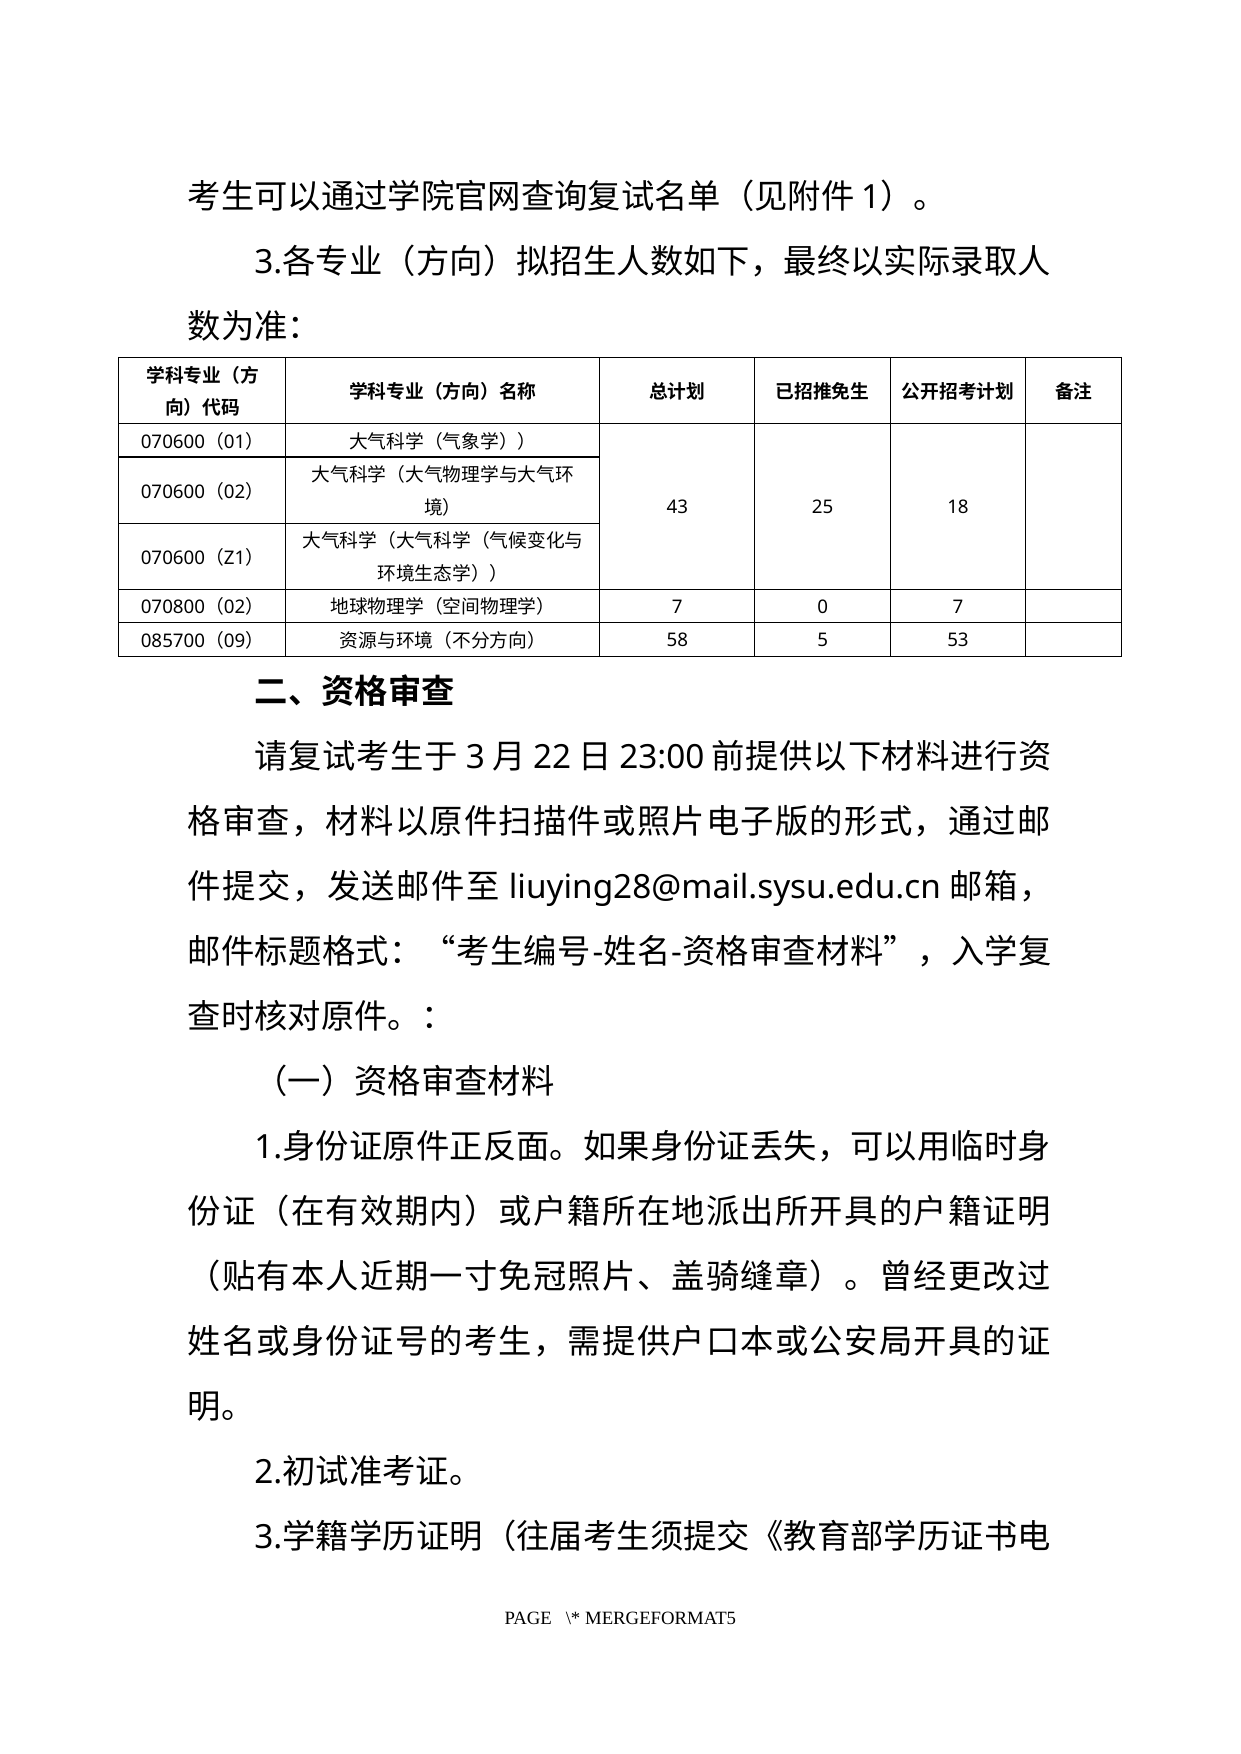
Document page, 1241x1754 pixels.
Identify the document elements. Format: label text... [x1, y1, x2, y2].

table_cell 7 [600, 590, 754, 622]
table_header 学科专业（方向）名称 [286, 358, 599, 423]
text 3.各专业（方向）拟招生人数如下，最终以实际录取人数为准： [187, 227, 1053, 357]
text 2.初试准考证。 [187, 1437, 1053, 1502]
table_cell 5 [755, 623, 890, 656]
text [187, 162, 1053, 227]
table_header 学科专业（方向）代码 [119, 358, 285, 423]
table_header 已招推免生 [755, 358, 890, 423]
table_cell 085700（09） [119, 623, 285, 656]
table_cell 地球物理学（空间物理学） [286, 590, 599, 622]
text 请复试考生于3月22日23:00前提供以下材料进行资格审查，材料以原件扫描件或照片电子版的形式，通过邮件提交，发送邮件至liuying28@mail.sysu.edu.cn邮箱，邮件标题格式：“考生编号-姓名-资格审查材料”，入学复查时核对原件。： [187, 722, 1053, 1047]
table_header 备注 [1026, 358, 1121, 423]
table_cell 大气科学（大气物理学与大气环境） [286, 458, 599, 522]
table_cell 7 [891, 590, 1025, 622]
table_cell 43 [600, 424, 754, 588]
table_cell 资源与环境（不分方向） [286, 623, 599, 656]
table_cell 大气科学（气象学）） [286, 424, 599, 456]
text 1.身份证原件正反面。如果身份证丢失，可以用临时身份证（在有效期内）或户籍所在地派出所开具的户籍证明（贴有本人近期一寸免冠照片、盖骑缝章）。曾经更改过姓名或身份证号的考生，需提供户口本或公安局开具的证明。 [187, 1112, 1053, 1437]
table_header 公开招考计划 [891, 358, 1025, 423]
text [187, 1502, 1053, 1567]
table_cell [1026, 590, 1121, 622]
text （一）资格审查材料 [187, 1047, 1053, 1112]
table_cell [1026, 424, 1121, 588]
table_cell 25 [755, 424, 890, 588]
table_header 总计划 [600, 358, 754, 423]
table_cell 070600（01） [119, 424, 285, 456]
table_cell 0 [755, 590, 890, 622]
table_cell 58 [600, 623, 754, 656]
table_cell 070800（02） [119, 590, 285, 622]
table_cell 18 [891, 424, 1025, 588]
table_cell 大气科学（大气科学（气候变化与环境生态学）） [286, 524, 599, 588]
table_cell 53 [891, 623, 1025, 656]
text 二、资格审查 [187, 657, 1053, 722]
table_cell [1026, 623, 1121, 656]
table_cell 070600（Z1） [119, 524, 285, 588]
table_cell 070600（02） [119, 458, 285, 522]
